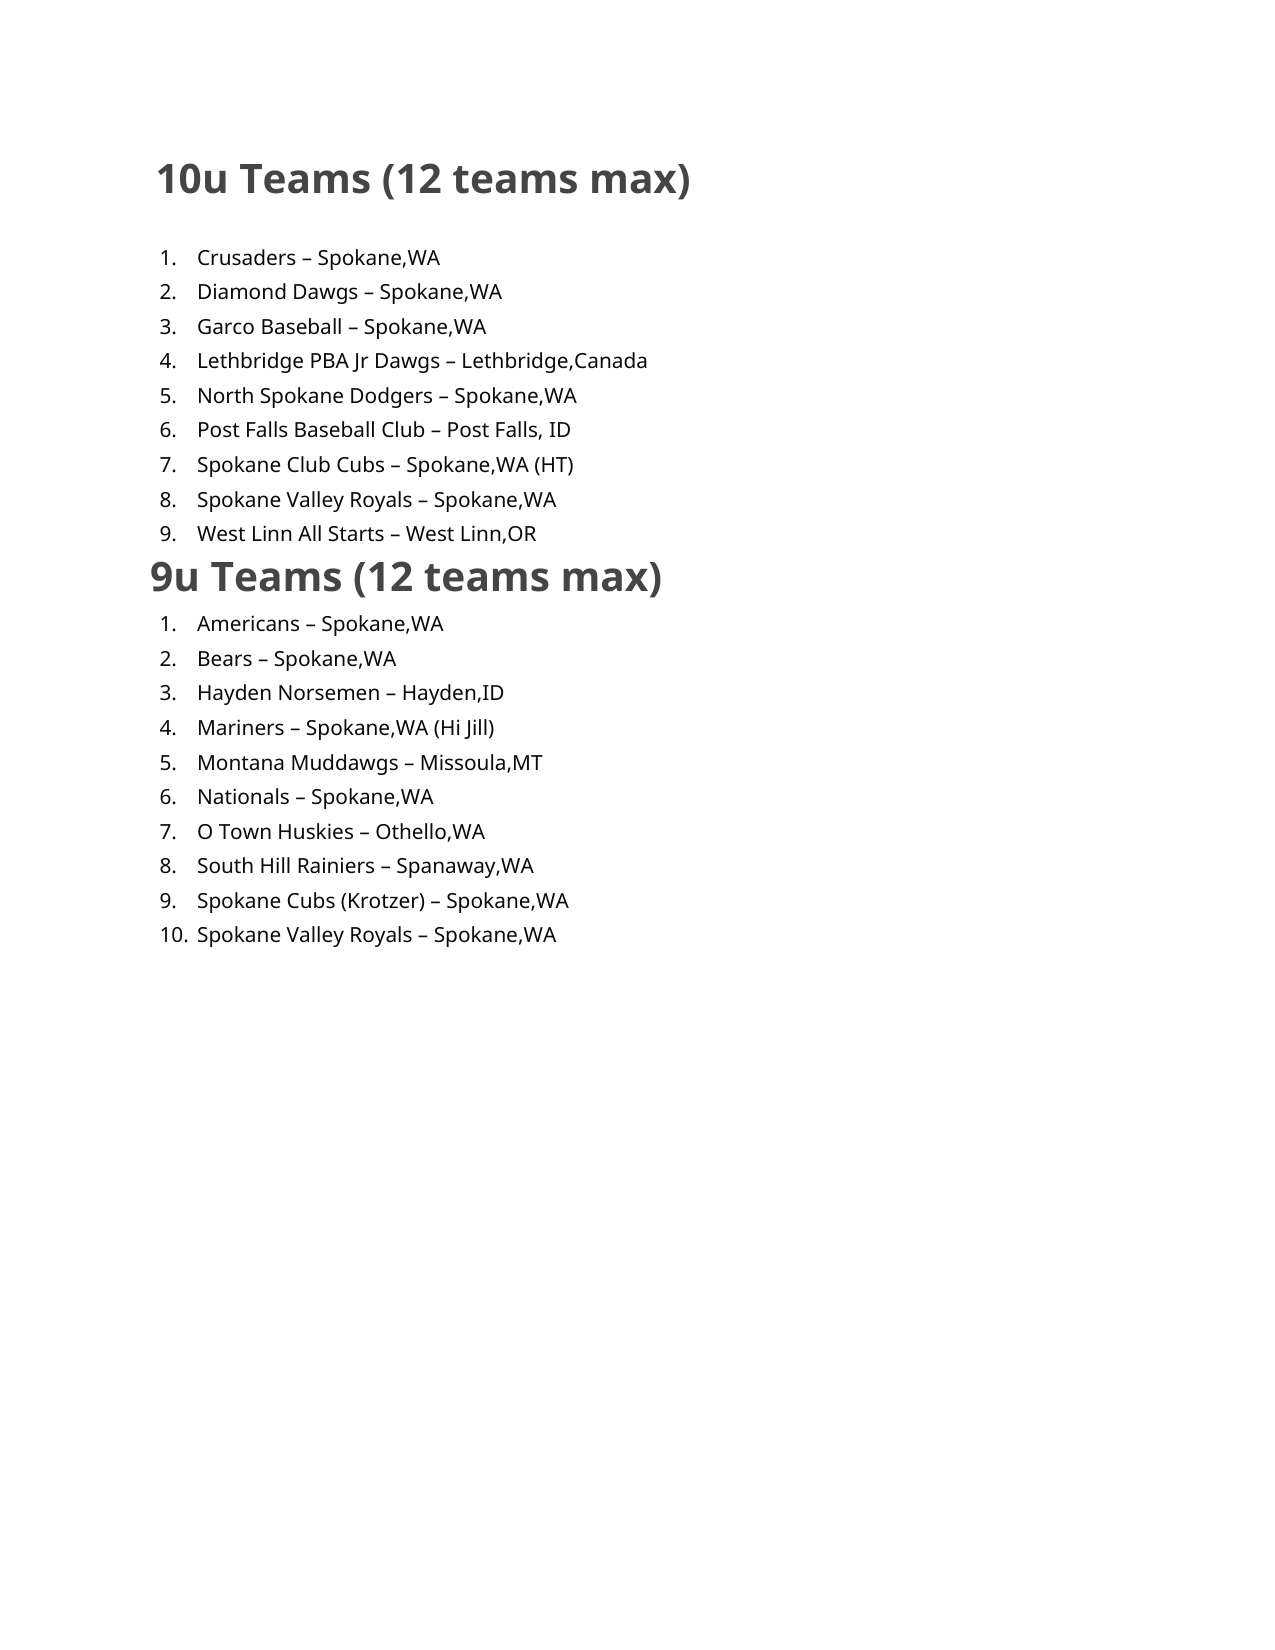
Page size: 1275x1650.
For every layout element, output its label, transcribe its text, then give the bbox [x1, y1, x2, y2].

list Bears – Spokane,WA [159, 638, 1125, 672]
text 10u Teams (12 teams max) [150, 150, 1125, 205]
list West Linn All Starts – West Linn,OR [159, 513, 1125, 548]
list Nationals – Spokane,WA [159, 776, 1125, 811]
list Spokane Cubs (Krotzer) – Spokane,WA [159, 880, 1125, 914]
list Crusaders – Spokane,WA [159, 237, 1125, 271]
list O Town Huskies – Othello,WA [159, 811, 1125, 845]
list Hayden Norsemen – Hayden,ID [159, 672, 1125, 707]
list Post Falls Baseball Club – Post Falls, ID [159, 409, 1125, 444]
list South Hill Rainiers – Spanaway,WA [159, 845, 1125, 880]
list Spokane Club Cubs – Spokane,WA (HT) [159, 444, 1125, 479]
list Spokane Valley Royals – Spokane,WA [159, 479, 1125, 513]
list Americans – Spokane,WA [159, 603, 1125, 638]
text 9u Teams (12 teams max) [150, 548, 1125, 603]
list Mariners – Spokane,WA (Hi Jill) [159, 707, 1125, 741]
list Diamond Dawgs – Spokane,WA [159, 271, 1125, 306]
list North Spokane Dodgers – Spokane,WA [159, 375, 1125, 409]
list Montana Muddawgs – Missoula,MT [159, 741, 1125, 776]
list Garco Baseball – Spokane,WA [159, 306, 1125, 340]
list Lethbridge PBA Jr Dawgs – Lethbridge,Canada [159, 340, 1125, 375]
list Spokane Valley Royals – Spokane,WA [159, 914, 1125, 949]
